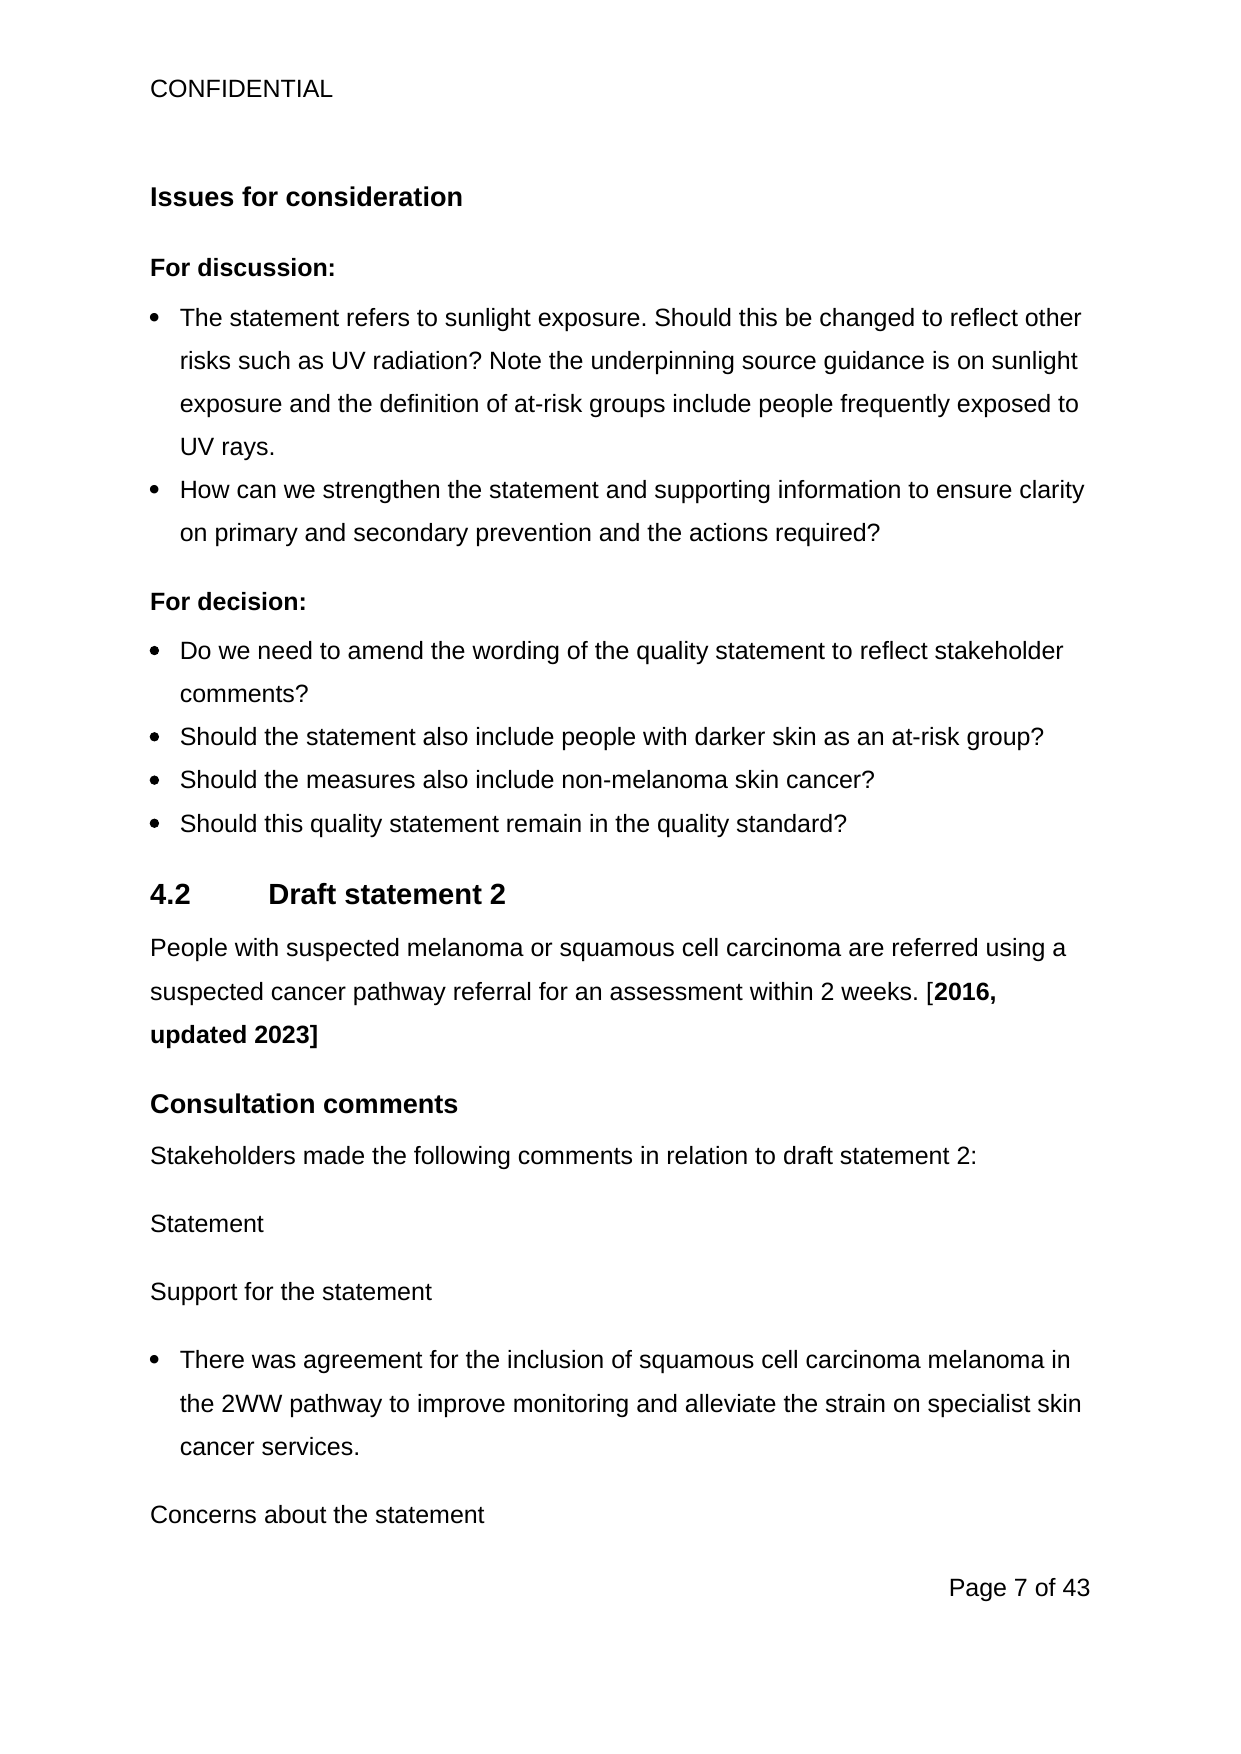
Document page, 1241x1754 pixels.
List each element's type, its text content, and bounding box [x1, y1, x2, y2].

text Should the statement also include people with darker skin as an at-risk group? [150, 722, 1090, 751]
text Should the measures also include non-melanoma skin cancer? [150, 765, 1090, 794]
text There was agreement for the inclusion of squamous cell carcinoma melanoma in the 2WW pathway to improve monitoring and alleviate the strain on specialist skin cancer services. [150, 1345, 1090, 1460]
text The statement refers to sunlight exposure. Should this be changed to reflect other risks such as UV radiation? Note the underpinning source guidance is on sunlight exposure and the definition of at-risk groups include people frequently exposed to UV rays. [150, 302, 1090, 461]
text People with suspected melanoma or squamous cell carcinoma are referred using a suspected cancer pathway referral for an assessment within 2 weeks. [2016, updated 2023] [150, 933, 1090, 1048]
list Concerns about the statement [150, 1500, 1090, 1528]
text Should this quality statement remain in the quality standard? [150, 809, 1090, 837]
text Support for the statement [150, 1277, 1090, 1306]
subtitle Consultation comments [150, 1088, 1090, 1119]
text Do we need to amend the wording of the quality statement to reflect stakeholder comments? [150, 636, 1090, 708]
subtitle Draft statement 2 [150, 877, 1090, 910]
text Stakeholders made the following comments in relation to draft statement 2: [150, 1141, 1090, 1170]
subtitle For discussion: [150, 253, 1090, 282]
subtitle Issues for consideration [150, 181, 1090, 212]
subtitle For decision: [150, 586, 1090, 615]
text Statement [150, 1209, 1090, 1238]
text How can we strengthen the statement and supporting information to ensure clarity on primary and secondary prevention and the actions required? [150, 475, 1090, 547]
